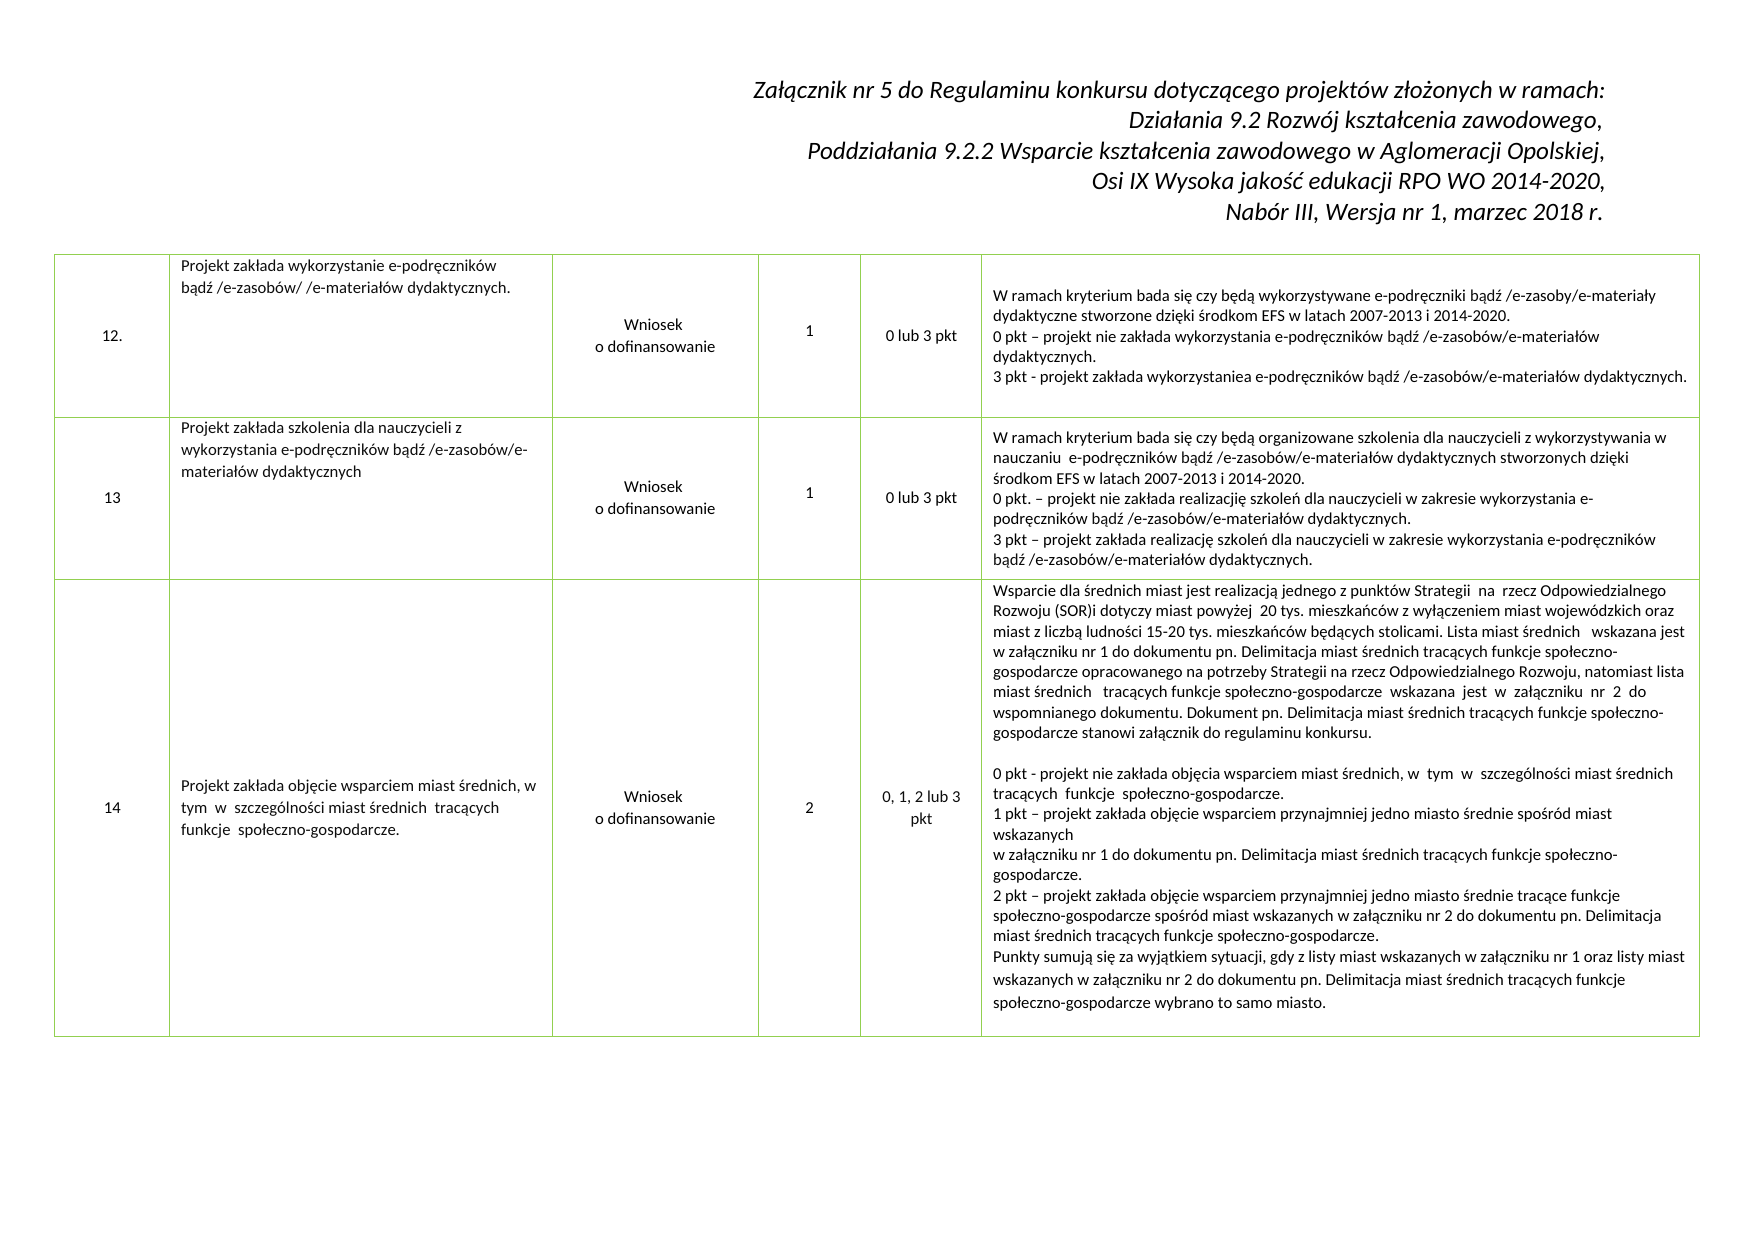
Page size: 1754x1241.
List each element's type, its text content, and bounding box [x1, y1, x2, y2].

table_cell 0, 1, 2 lub 3 pkt [861, 580, 981, 1036]
table_cell 0 lub 3 pkt [861, 255, 981, 417]
table_cell 12. [55, 255, 169, 417]
table_cell Projekt zakłada szkolenia dla nauczycieli z wykorzystania e-podręczników bądź /e-zasobów/e-materiałów dydaktycznych [170, 418, 552, 579]
table_cell Projekt zakłada objęcie wsparciem miast średnich, w tym w szczególności miast średnich tracących funkcje społeczno-gospodarcze. [170, 580, 552, 1036]
table_cell W ramach kryterium bada się czy będą wykorzystywane e-podręczniki bądź /e-zasoby/e-materiały dydaktyczne stworzone dzięki środkom EFS w latach 2007-2013 i 2014-2020. 0 pkt – projekt nie zakłada wykorzystania e-podręczników bądź /e-zasobów/e-materiałów dydaktycznych. 3 pkt - projekt zakłada wykorzystaniea e-podręczników bądź /e-zasobów/e-materiałów dydaktycznych. [982, 255, 1699, 417]
table_cell 2 [759, 580, 860, 1036]
table_cell 14 [55, 580, 169, 1036]
table_cell W ramach kryterium bada się czy będą organizowane szkolenia dla nauczycieli z wykorzystywania w nauczaniu e-podręczników bądź /e-zasobów/e-materiałów dydaktycznych stworzonych dzięki środkom EFS w latach 2007-2013 i 2014-2020. 0 pkt. – projekt nie zakłada realizacjię szkoleń dla nauczycieli w zakresie wykorzystania e-podręczników bądź /e-zasobów/e-materiałów dydaktycznych. 3 pkt – projekt zakłada realizację szkoleń dla nauczycieli w zakresie wykorzystania e-podręczników bądź /e-zasobów/e-materiałów dydaktycznych. [982, 418, 1699, 579]
table_cell Wniosek o dofinansowanie [553, 418, 758, 579]
table_cell 1 [759, 255, 860, 417]
table_cell 1 [759, 418, 860, 579]
table_cell Wniosek o dofinansowanie [553, 580, 758, 1036]
table_cell Projekt zakłada wykorzystanie e-podręczników bądź /e-zasobów/ /e-materiałów dydaktycznych. [170, 255, 552, 417]
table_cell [553, 255, 758, 417]
table_cell Wsparcie dla średnich miast jest realizacją jednego z punktów Strategii na rzecz Odpowiedzialnego Rozwoju (SOR)i dotyczy miast powyżej 20 tys. mieszkańców z wyłączeniem miast wojewódzkich oraz miast z liczbą ludności 15-20 tys. mieszkańców będących stolicami. Lista miast średnich wskazana jest w załączniku nr 1 do dokumentu pn. Delimitacja miast średnich tracących funkcje społeczno-gospodarcze opracowanego na potrzeby Strategii na rzecz Odpowiedzialnego Rozwoju, natomiast lista miast średnich tracących funkcje społeczno-gospodarcze wskazana jest w załączniku nr 2 do wspomnianego dokumentu. Dokument pn. Delimitacja miast średnich tracących funkcje społeczno-gospodarcze stanowi załącznik do regulaminu konkursu. 0 pkt - projekt nie zakłada objęcia wsparciem miast średnich, w tym w szczególności miast średnich tracących funkcje społeczno-gospodarcze. 1 pkt – projekt zakłada objęcie wsparciem przynajmniej jedno miasto średnie spośród miast wskazanych w załączniku nr 1 do dokumentu pn. Delimitacja miast średnich tracących funkcje społeczno-gospodarcze. 2 pkt – projekt zakłada objęcie wsparciem przynajmniej jedno miasto średnie tracące funkcje społeczno-gospodarcze spośród miast wskazanych w załączniku nr 2 do dokumentu pn. Delimitacja miast średnich tracących funkcje społeczno-gospodarcze. Punkty sumują się za wyjątkiem sytuacji, gdy z listy miast wskazanych w załączniku nr 1 oraz listy miast wskazanych w załączniku nr 2 do dokumentu pn. Delimitacja miast średnich tracących funkcje społeczno-gospodarcze wybrano to samo miasto. [982, 580, 1699, 1036]
table_cell 0 lub 3 pkt [861, 418, 981, 579]
table_cell 13 [55, 418, 169, 579]
